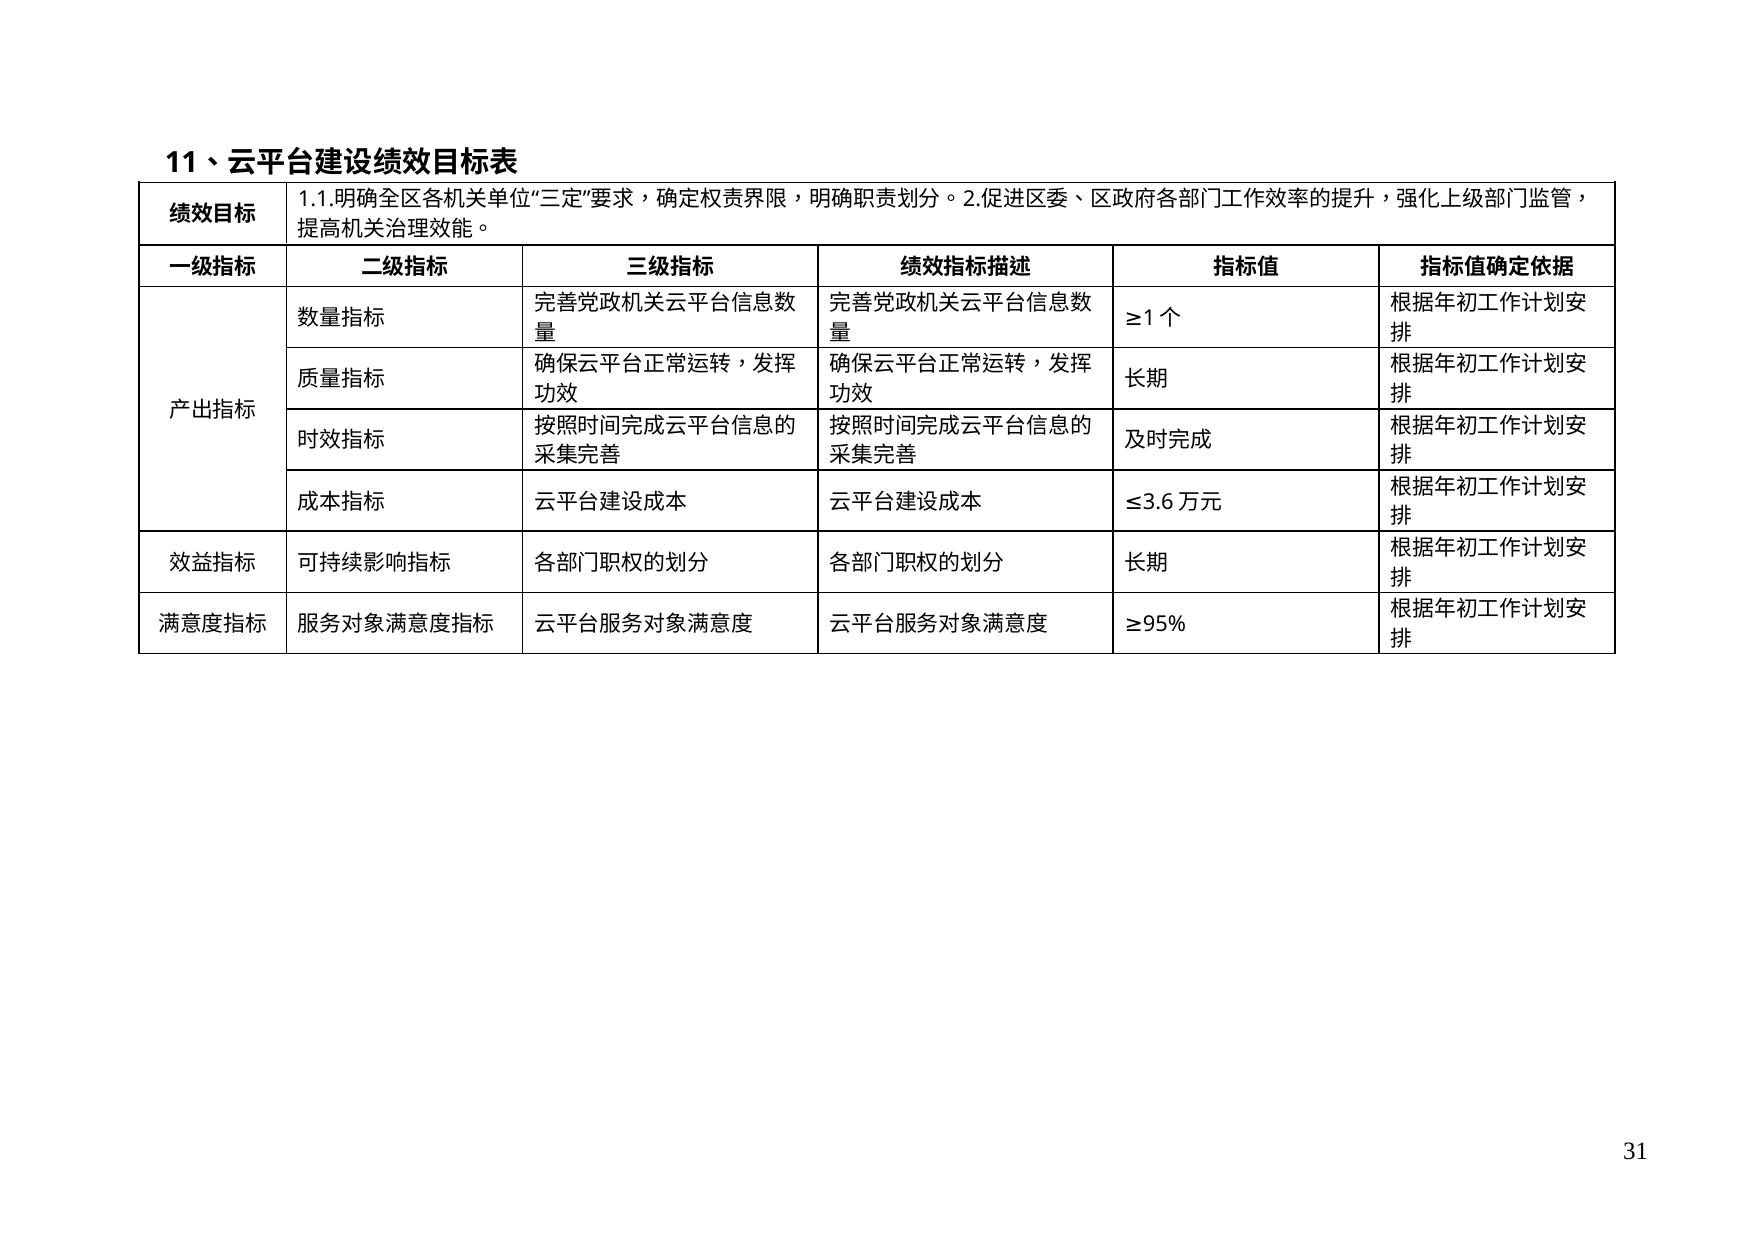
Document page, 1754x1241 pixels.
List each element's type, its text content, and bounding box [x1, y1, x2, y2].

table_header 1.1.明确全区各机关单位“三定”要求，确定权责界限，明确职责划分。2.促进区委、区政府各部门工作效率的提升，强化上级部门监管，提高机关治理效能。 [287, 183, 1614, 243]
table_cell 服务对象满意度指标 [287, 593, 522, 653]
table_cell 云平台建设成本 [523, 471, 817, 530]
table_cell 效益指标 [140, 532, 286, 591]
table_cell 成本指标 [287, 471, 522, 530]
table_cell 云平台服务对象满意度 [819, 593, 1112, 653]
table_cell 及时完成 [1114, 410, 1378, 469]
table_cell 云平台服务对象满意度 [523, 593, 817, 653]
table_cell 确保云平台正常运转，发挥功效 [523, 348, 817, 408]
table_cell 长期 [1114, 532, 1378, 591]
table_cell 可持续影响指标 [287, 532, 522, 591]
table_cell 各部门职权的划分 [523, 532, 817, 591]
table_cell ≥95% [1114, 593, 1378, 653]
table_cell 确保云平台正常运转，发挥功效 [819, 348, 1112, 408]
table_cell 按照时间完成云平台信息的采集完善 [819, 410, 1112, 469]
table_cell 各部门职权的划分 [819, 532, 1112, 591]
table_cell 长期 [1114, 348, 1378, 408]
table_cell 满意度指标 [140, 593, 286, 653]
table_header 三级指标 [523, 246, 817, 286]
table_header 指标值确定依据 [1380, 246, 1614, 286]
table_cell 根据年初工作计划安排 [1380, 532, 1614, 591]
table_cell ≥1个 [1114, 287, 1378, 347]
table_cell 根据年初工作计划安排 [1380, 593, 1614, 653]
text 11、云平台建设绩效目标表 [106, 142, 1648, 181]
table_header 绩效指标描述 [819, 246, 1112, 286]
table_header 二级指标 [287, 246, 522, 286]
table_cell 云平台建设成本 [819, 471, 1112, 530]
table_cell 根据年初工作计划安排 [1380, 287, 1614, 347]
table_cell 质量指标 [287, 348, 522, 408]
table_header 绩效目标 [140, 183, 286, 243]
table_cell 时效指标 [287, 410, 522, 469]
table_cell ≤3.6万元 [1114, 471, 1378, 530]
table_cell 产出指标 [140, 287, 286, 530]
table_cell 数量指标 [287, 287, 522, 347]
table_cell 完善党政机关云平台信息数量 [819, 287, 1112, 347]
table_cell 完善党政机关云平台信息数量 [523, 287, 817, 347]
table_header 一级指标 [140, 246, 286, 286]
table_cell 按照时间完成云平台信息的采集完善 [523, 410, 817, 469]
table_cell 根据年初工作计划安排 [1380, 348, 1614, 408]
table_cell 根据年初工作计划安排 [1380, 410, 1614, 469]
table_cell 根据年初工作计划安排 [1380, 471, 1614, 530]
table_header 指标值 [1114, 246, 1378, 286]
